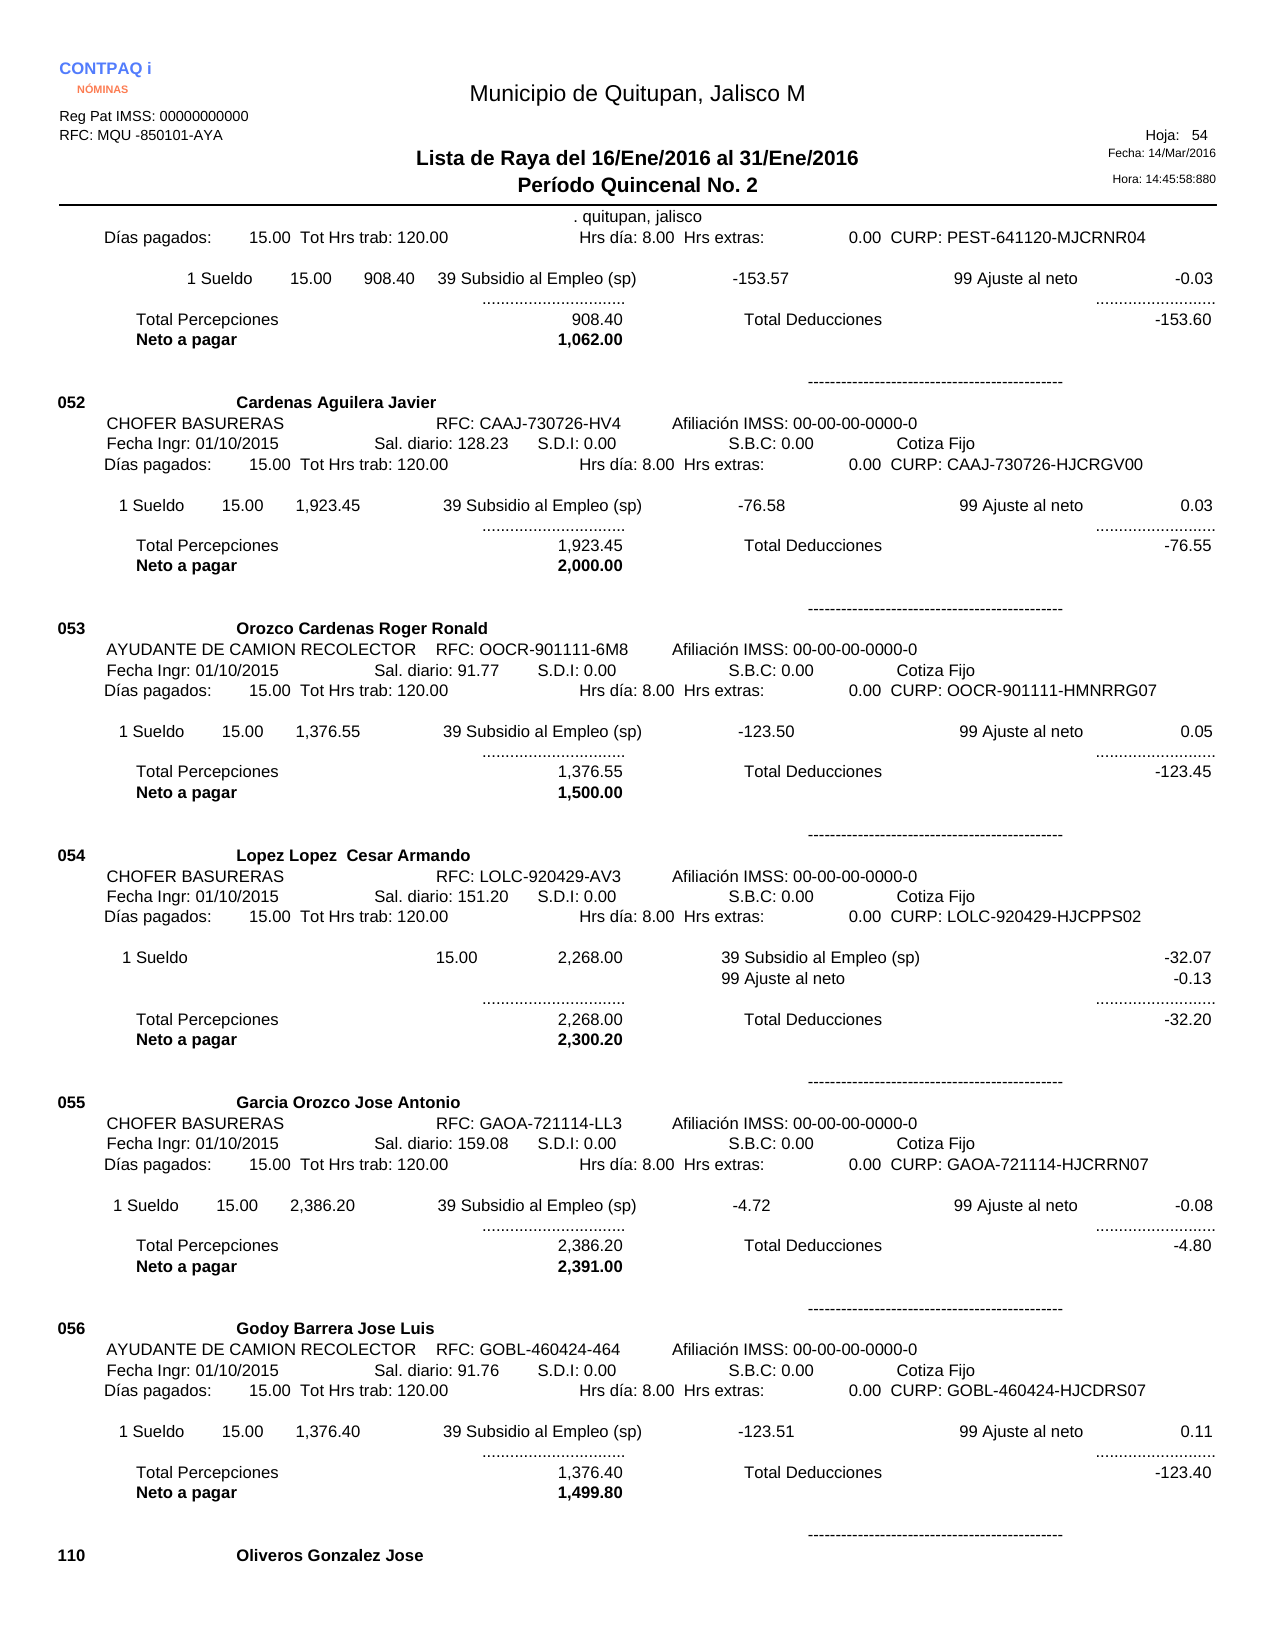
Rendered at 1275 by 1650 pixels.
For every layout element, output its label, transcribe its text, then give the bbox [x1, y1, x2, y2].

text ---------------------------------------------- [59, 598, 1216, 618]
text ............................... .......................... [59, 289, 1216, 308]
text Fecha Ingr: 01/10/2015 Sal. diario: 91.77 S.D.I: 0.00 S.B.C: 0.00 Cotiza Fijo [59, 660, 1216, 679]
text Neto a pagar 2,000.00 [59, 556, 1216, 575]
text Neto a pagar 1,500.00 [59, 783, 1216, 802]
text 053 Orozco Cardenas Roger Ronald [57, 619, 1216, 638]
text 1 Sueldo 15.00 1,376.40 39 Subsidio al Empleo (sp) -123.51 99 Ajuste al neto 0.11 [103, 1422, 1213, 1441]
text Días pagados: 15.00 Tot Hrs trab: 120.00 Hrs día: 8.00 Hrs extras: 0.00 CURP: PEST-641120-MJCRNR04 [59, 228, 1216, 247]
text ---------------------------------------------- [59, 372, 1216, 391]
text Neto a pagar 2,300.20 [59, 1030, 1216, 1049]
text 1 Sueldo 15.00 908.40 39 Subsidio al Empleo (sp) -153.57 99 Ajuste al neto -0.03 [103, 269, 1213, 288]
text 1 Sueldo 15.00 1,923.45 39 Subsidio al Empleo (sp) -76.58 99 Ajuste al neto 0.03 [103, 495, 1213, 514]
text Fecha Ingr: 01/10/2015 Sal. diario: 151.20 S.D.I: 0.00 S.B.C: 0.00 Cotiza Fijo [59, 887, 1216, 906]
text Total Percepciones 908.40 Total Deducciones -153.60 [59, 309, 1216, 328]
text ............................... .......................... [59, 1442, 1216, 1461]
text Días pagados: 15.00 Tot Hrs trab: 120.00 Hrs día: 8.00 Hrs extras: 0.00 CURP: GOBL-460424-HJCDRS07 [59, 1381, 1216, 1400]
text Neto a pagar 1,062.00 [59, 330, 1216, 349]
text ---------------------------------------------- [59, 1299, 1216, 1318]
text Días pagados: 15.00 Tot Hrs trab: 120.00 Hrs día: 8.00 Hrs extras: 0.00 CURP: LOLC-920429-HJCPPS02 [59, 907, 1216, 926]
text Fecha Ingr: 01/10/2015 Sal. diario: 159.08 S.D.I: 0.00 S.B.C: 0.00 Cotiza Fijo [59, 1134, 1216, 1153]
text Fecha Ingr: 01/10/2015 Sal. diario: 91.76 S.D.I: 0.00 S.B.C: 0.00 Cotiza Fijo [59, 1360, 1216, 1379]
text CHOFER BASURERAS RFC: GAOA-721114-LL3 Afiliación IMSS: 00-00-00-0000-0 [59, 1113, 1216, 1133]
text 055 Garcia Orozco Jose Antonio [57, 1093, 1216, 1112]
text ---------------------------------------------- [59, 825, 1216, 844]
text 052 Cardenas Aguilera Javier [57, 392, 1216, 412]
text 1 Sueldo 15.00 1,376.55 39 Subsidio al Empleo (sp) -123.50 99 Ajuste al neto 0.05 [103, 722, 1213, 741]
text AYUDANTE DE CAMION RECOLECTOR RFC: GOBL-460424-464 Afiliación IMSS: 00-00-00-0000-0 [59, 1340, 1216, 1359]
text Total Percepciones 1,923.45 Total Deducciones -76.55 [59, 536, 1216, 555]
text Total Percepciones 2,386.20 Total Deducciones -4.80 [59, 1236, 1216, 1255]
text CHOFER BASURERAS RFC: LOLC-920429-AV3 Afiliación IMSS: 00-00-00-0000-0 [59, 866, 1216, 886]
text Total Percepciones 2,268.00 Total Deducciones -32.20 [59, 1009, 1216, 1029]
text Días pagados: 15.00 Tot Hrs trab: 120.00 Hrs día: 8.00 Hrs extras: 0.00 CURP: GAOA-721114-HJCRRN07 [59, 1154, 1216, 1173]
text AYUDANTE DE CAMION RECOLECTOR RFC: OOCR-901111-6M8 Afiliación IMSS: 00-00-00-0000-0 [59, 640, 1216, 659]
text 1 Sueldo 15.00 2,386.20 39 Subsidio al Empleo (sp) -4.72 99 Ajuste al neto -0.08 [103, 1195, 1213, 1214]
text Neto a pagar 1,499.80 [59, 1483, 1216, 1502]
text Neto a pagar 2,391.00 [59, 1256, 1216, 1276]
text ............................... .......................... [59, 1216, 1216, 1235]
text 054 Lopez Lopez Cesar Armando [57, 845, 1216, 864]
text Total Percepciones 1,376.40 Total Deducciones -123.40 [59, 1462, 1216, 1482]
text CHOFER BASURERAS RFC: CAAJ-730726-HV4 Afiliación IMSS: 00-00-00-0000-0 [59, 413, 1216, 433]
text ---------------------------------------------- [59, 1525, 1216, 1544]
text 99 Ajuste al neto -0.13 [59, 969, 1216, 988]
text ---------------------------------------------- [59, 1072, 1216, 1091]
text Total Percepciones 1,376.55 Total Deducciones -123.45 [59, 762, 1216, 781]
text Días pagados: 15.00 Tot Hrs trab: 120.00 Hrs día: 8.00 Hrs extras: 0.00 CURP: CAAJ-730726-HJCRGV00 [59, 454, 1216, 473]
text ............................... .......................... [59, 742, 1216, 761]
text 1 Sueldo 15.00 2,268.00 39 Subsidio al Empleo (sp) -32.07 [59, 948, 1216, 967]
text ............................... .......................... [59, 989, 1216, 1008]
text Días pagados: 15.00 Tot Hrs trab: 120.00 Hrs día: 8.00 Hrs extras: 0.00 CURP: OOCR-901111-HMNRRG07 [59, 681, 1216, 700]
text ............................... .......................... [59, 515, 1216, 534]
text 056 Godoy Barrera Jose Luis [57, 1319, 1216, 1338]
text 110 Oliveros Gonzalez Jose [57, 1546, 1216, 1565]
text Fecha Ingr: 01/10/2015 Sal. diario: 128.23 S.D.I: 0.00 S.B.C: 0.00 Cotiza Fijo [59, 434, 1216, 453]
